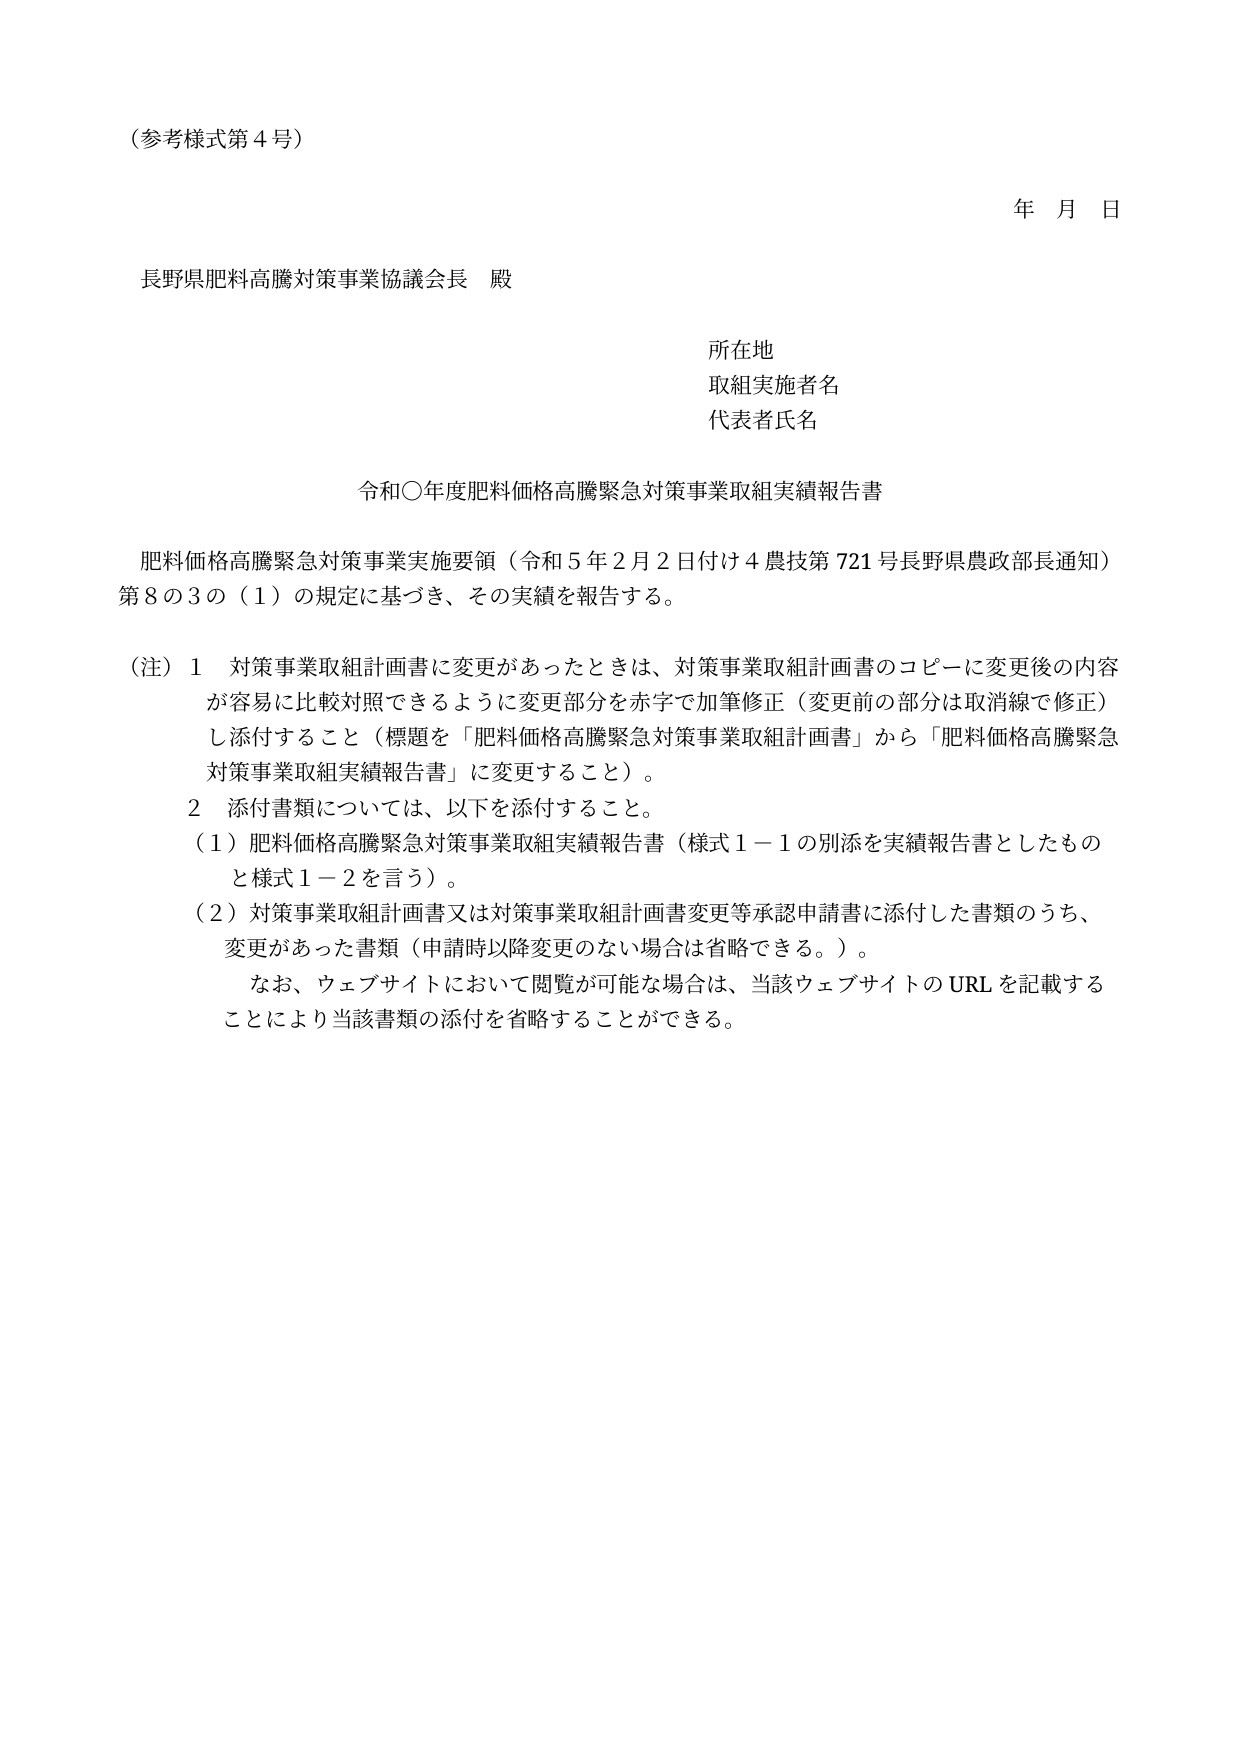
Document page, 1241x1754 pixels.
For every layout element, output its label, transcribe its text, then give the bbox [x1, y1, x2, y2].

text 取組実施者名 [118, 366, 1122, 402]
text ２ 添付書類については、以下を添付すること。 [184, 789, 1122, 824]
text なお、ウェブサイトにおいて閲覧が可能な場合は、当該ウェブサイトのURLを記載することにより当該書類の添付を省略することができる。 [221, 965, 1122, 1035]
text （２）対策事業取組計画書又は対策事業取組計画書変更等承認申請書に添付した書類のうち、変更があった書類（申請時以降変更のない場合は省略できる。）。 [184, 894, 1122, 965]
text 代表者氏名 [118, 402, 1122, 437]
text （１）肥料価格高騰緊急対策事業取組実績報告書（様式１－１の別添を実績報告書としたものと様式１－２を言う）。 [184, 824, 1122, 894]
text 肥料価格高騰緊急対策事業実施要領（令和５年２月２日付け４農技第721号長野県農政部長通知）第８の３の（１）の規定に基づき、その実績を報告する。 [118, 542, 1122, 613]
text （注）１ 対策事業取組計画書に変更があったときは、対策事業取組計画書のコピーに変更後の内容が容易に比較対照できるように変更部分を赤字で加筆修正（変更前の部分は取消線で修正）し添付すること（標題を「肥料価格高騰緊急対策事業取組計画書」から「肥料価格高騰緊急対策事業取組実績報告書」に変更すること）。 [118, 648, 1122, 789]
text 長野県肥料高騰対策事業協議会長 殿 [118, 261, 1122, 296]
text （参考様式第４号） [118, 120, 1013, 155]
text 所在地 [118, 331, 1122, 366]
text 年 月 日 [118, 190, 1122, 226]
text 令和〇年度肥料価格高騰緊急対策事業取組実績報告書 [118, 472, 1122, 507]
